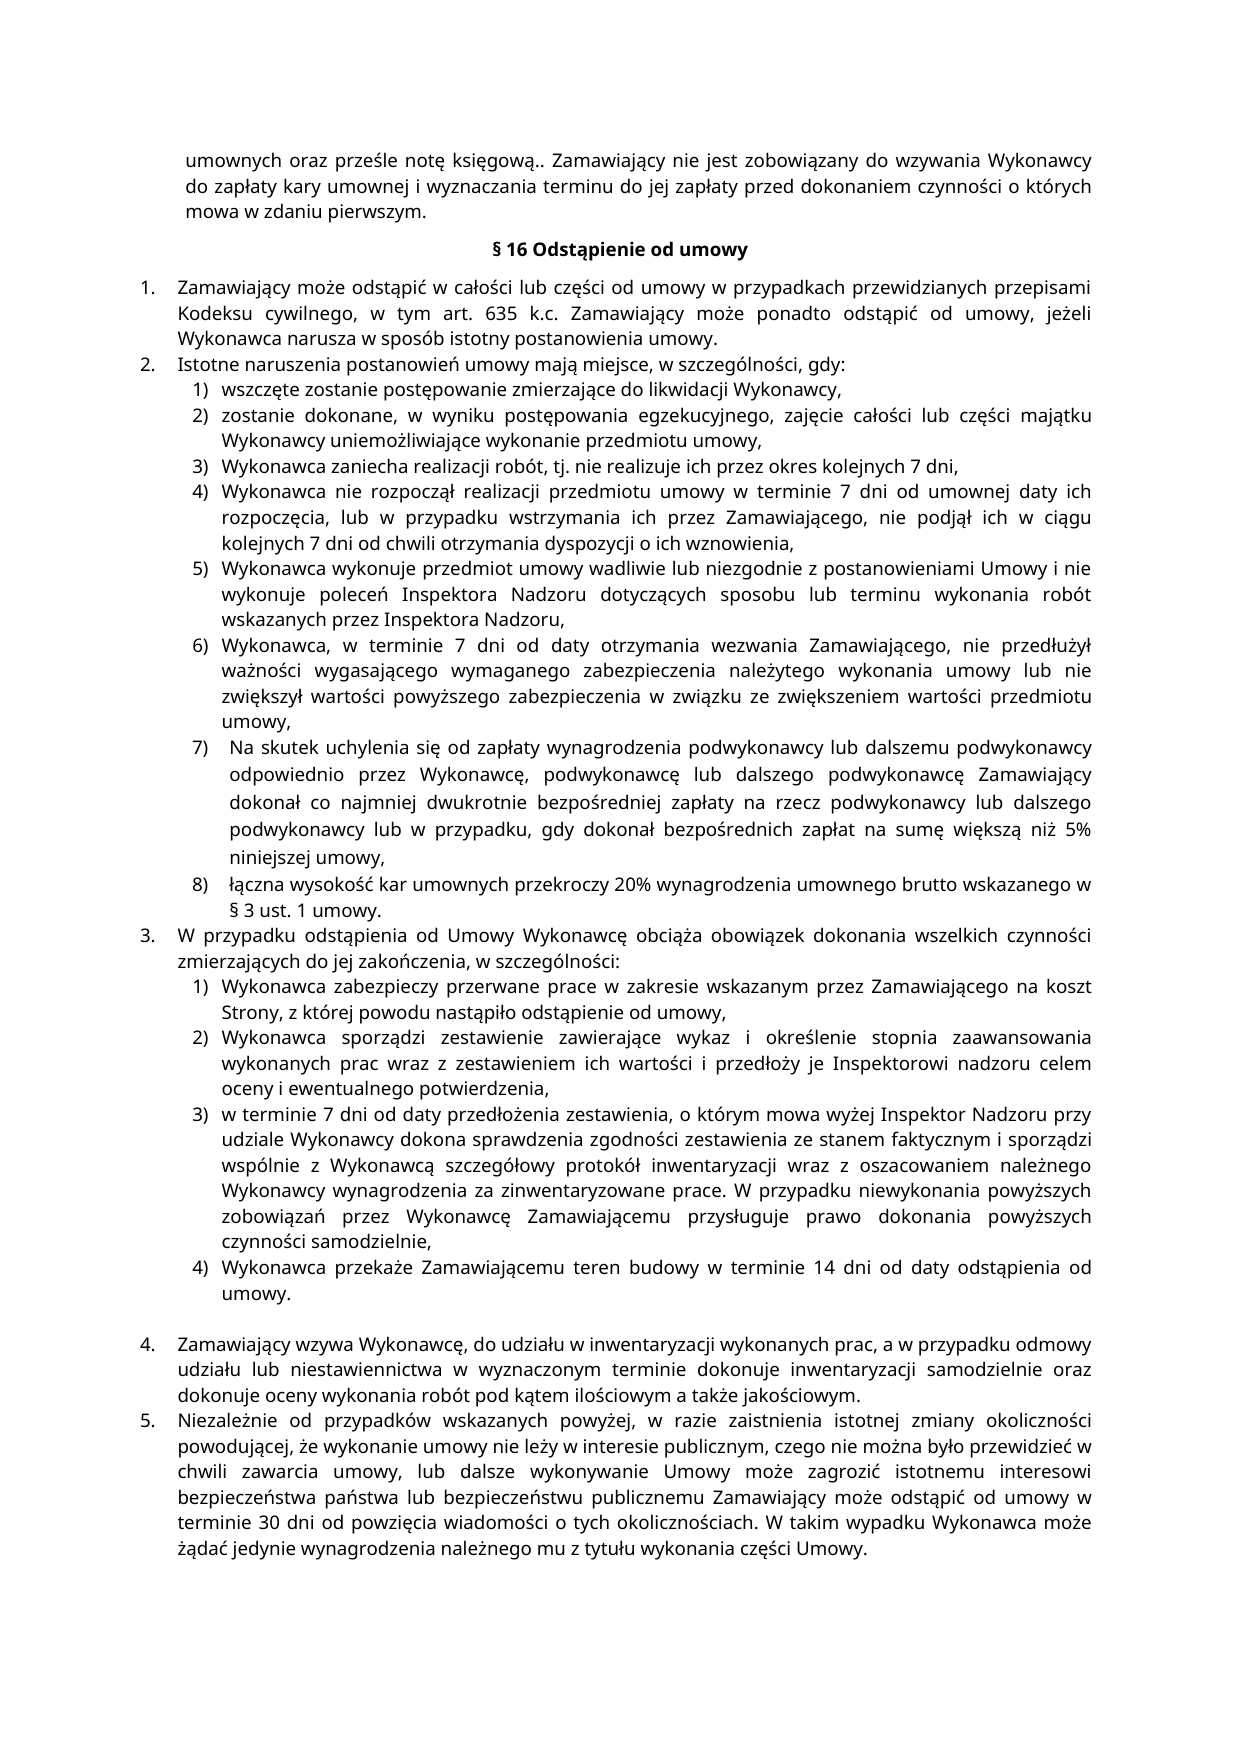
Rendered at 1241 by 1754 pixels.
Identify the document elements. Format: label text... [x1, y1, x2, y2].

list Wykonawca wykonuje przedmiot umowy wadliwie lub niezgodnie z postanowieniami Umowy i nie wykonuje poleceń Inspektora Nadzoru dotyczących sposobu lub terminu wykonania robót wskazanych przez Inspektora Nadzoru, [192, 555, 1093, 632]
list Wykonawca zaniecha realizacji robót, tj. nie realizuje ich przez okres kolejnych 7 dni, [192, 453, 1093, 479]
list w terminie 7 dni od daty przedłożenia zestawienia, o którym mowa wyżej Inspektor Nadzoru przy udziale Wykonawcy dokona sprawdzenia zgodności zestawienia ze stanem faktycznym i sporządzi wspólnie z Wykonawcą szczegółowy protokół inwentaryzacji wraz z oszacowaniem należnego Wykonawcy wynagrodzenia za zinwentaryzowane prace. W przypadku niewykonania powyższych zobowiązań przez Wykonawcę Zamawiającemu przysługuje prawo dokonania powyższych czynności samodzielnie, [192, 1101, 1093, 1254]
list Istotne naruszenia postanowień umowy mają miejsce, w szczególności, gdy: [140, 351, 1093, 377]
list łączna wysokość kar umownych przekroczy 20% wynagrodzenia umownego brutto wskazanego w § 3 ust. 1 umowy. [192, 872, 1093, 923]
list Niezależnie od przypadków wskazanych powyżej, w razie zaistnienia istotnej zmiany okoliczności powodującej, że wykonanie umowy nie leży w interesie publicznym, czego nie można było przewidzieć w chwili zawarcia umowy, lub dalsze wykonywanie Umowy może zagrozić istotnemu interesowi bezpieczeństwa państwa lub bezpieczeństwu publicznemu Zamawiający może odstąpić od umowy w terminie 30 dni od powzięcia wiadomości o tych okolicznościach. W takim wypadku Wykonawca może żądać jedynie wynagrodzenia należnego mu z tytułu wykonania części Umowy. [140, 1407, 1093, 1561]
list Na skutek uchylenia się od zapłaty wynagrodzenia podwykonawcy lub dalszemu podwykonawcy odpowiednio przez Wykonawcę, podwykonawcę lub dalszego podwykonawcę Zamawiający dokonał co najmniej dwukrotnie bezpośredniej zapłaty na rzecz podwykonawcy lub dalszego podwykonawcy lub w przypadku, gdy dokonał bezpośrednich zapłat na sumę większą niż 5% niniejszej umowy, [192, 734, 1093, 869]
list Zamawiający może odstąpić w całości lub części od umowy w przypadkach przewidzianych przepisami Kodeksu cywilnego, w tym art. 635 k.c. Zamawiający może ponadto odstąpić od umowy, jeżeli Wykonawca narusza w sposób istotny postanowienia umowy. [140, 275, 1093, 351]
list Wykonawca, w terminie 7 dni od daty otrzymania wezwania Zamawiającego, nie przedłużył ważności wygasającego wymaganego zabezpieczenia należytego wykonania umowy lub nie zwiększył wartości powyższego zabezpieczenia w związku ze zwiększeniem wartości przedmiotu umowy, [192, 632, 1093, 734]
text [148, 148, 1093, 224]
list Zamawiający wzywa Wykonawcę, do udziału w inwentaryzacji wykonanych prac, a w przypadku odmowy udziału lub niestawiennictwa w wyznaczonym terminie dokonuje inwentaryzacji samodzielnie oraz dokonuje oceny wykonania robót pod kątem ilościowym a także jakościowym. [140, 1331, 1093, 1407]
list zostanie dokonane, w wyniku postępowania egzekucyjnego, zajęcie całości lub części majątku Wykonawcy uniemożliwiające wykonanie przedmiotu umowy, [192, 402, 1093, 453]
list Wykonawca sporządzi zestawienie zawierające wykaz i określenie stopnia zaawansowania wykonanych prac wraz z zestawieniem ich wartości i przedłoży je Inspektorowi nadzoru celem oceny i ewentualnego potwierdzenia, [192, 1025, 1093, 1101]
list Wykonawca zabezpieczy przerwane prace w zakresie wskazanym przez Zamawiającego na koszt Strony, z której powodu nastąpiło odstąpienie od umowy, [192, 974, 1093, 1025]
list W przypadku odstąpienia od Umowy Wykonawcę obciąża obowiązek dokonania wszelkich czynności zmierzających do jej zakończenia, w szczególności: [140, 923, 1093, 974]
list wszczęte zostanie postępowanie zmierzające do likwidacji Wykonawcy, [192, 377, 1093, 402]
subtitle § 16 Odstąpienie od umowy [148, 237, 1093, 262]
list Wykonawca nie rozpoczął realizacji przedmiotu umowy w terminie 7 dni od umownej daty ich rozpoczęcia, lub w przypadku wstrzymania ich przez Zamawiającego, nie podjął ich w ciągu kolejnych 7 dni od chwili otrzymania dyspozycji o ich wznowienia, [192, 479, 1093, 555]
list Wykonawca przekaże Zamawiającemu teren budowy w terminie 14 dni od daty odstąpienia od umowy. [192, 1254, 1093, 1305]
